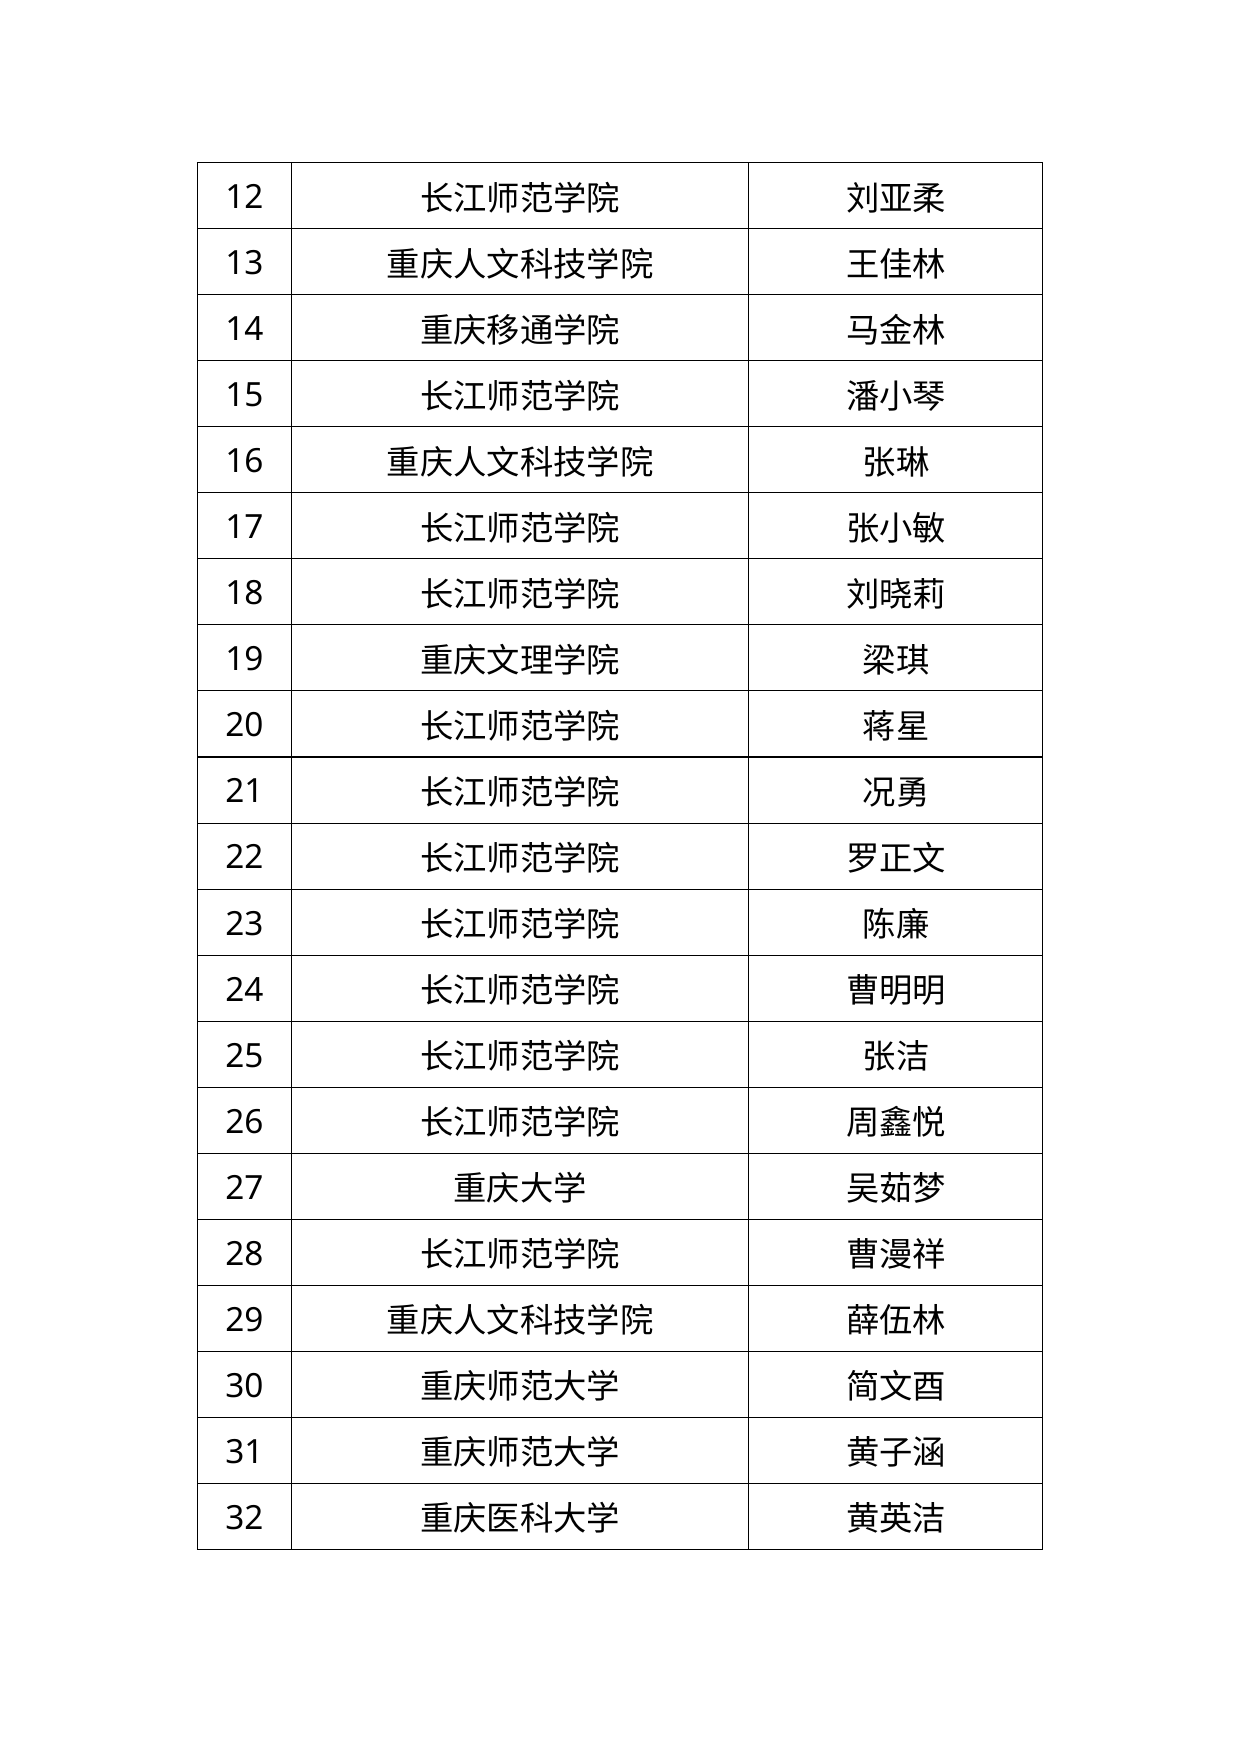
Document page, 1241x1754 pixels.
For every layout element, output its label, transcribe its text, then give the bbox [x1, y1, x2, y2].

table_cell 长江师范学院 [292, 824, 748, 888]
table_cell 长江师范学院 [292, 1088, 748, 1153]
table_cell 30 [198, 1352, 291, 1417]
table_cell 王佳林 [749, 229, 1042, 294]
table_cell 13 [198, 229, 291, 294]
table_cell 重庆移通学院 [292, 295, 748, 360]
table_cell 周鑫悦 [749, 1088, 1042, 1153]
table_cell 张小敏 [749, 493, 1042, 558]
table_cell 长江师范学院 [292, 956, 748, 1021]
table_cell 长江师范学院 [292, 890, 748, 954]
table_cell 23 [198, 890, 291, 954]
table_cell 25 [198, 1022, 291, 1087]
table_cell 长江师范学院 [292, 1022, 748, 1087]
table_cell 长江师范学院 [292, 691, 748, 756]
table_cell 长江师范学院 [292, 361, 748, 426]
table_cell 潘小琴 [749, 361, 1042, 426]
table_cell 重庆人文科技学院 [292, 1286, 748, 1351]
table_cell 重庆文理学院 [292, 625, 748, 690]
table_cell 长江师范学院 [292, 1220, 748, 1285]
table_cell 长江师范学院 [292, 758, 748, 822]
table_cell 长江师范学院 [292, 559, 748, 624]
table_cell 吴茹梦 [749, 1154, 1042, 1219]
table_cell 简文酉 [749, 1352, 1042, 1417]
table_cell 20 [198, 691, 291, 756]
table_cell 重庆师范大学 [292, 1352, 748, 1417]
table_cell 31 [198, 1418, 291, 1483]
table_cell 刘晓莉 [749, 559, 1042, 624]
table_cell 重庆人文科技学院 [292, 229, 748, 294]
table_cell 黄子涵 [749, 1418, 1042, 1483]
table_cell 重庆师范大学 [292, 1418, 748, 1483]
table_cell 18 [198, 559, 291, 624]
table_cell 16 [198, 427, 291, 492]
table_cell 重庆医科大学 [292, 1484, 748, 1549]
table_cell 28 [198, 1220, 291, 1285]
table_cell 黄英洁 [749, 1484, 1042, 1549]
table_cell 32 [198, 1484, 291, 1549]
table_cell 26 [198, 1088, 291, 1153]
table_cell 重庆人文科技学院 [292, 427, 748, 492]
table_cell 长江师范学院 [292, 493, 748, 558]
table_cell 梁琪 [749, 625, 1042, 690]
table_cell 21 [198, 758, 291, 822]
table_cell 24 [198, 956, 291, 1021]
table_cell 陈廉 [749, 890, 1042, 954]
table_cell 况勇 [749, 758, 1042, 822]
table_cell 重庆大学 [292, 1154, 748, 1219]
table_cell 22 [198, 824, 291, 888]
table_cell 罗正文 [749, 824, 1042, 888]
table_cell 长江师范学院 [292, 163, 748, 228]
table_cell 14 [198, 295, 291, 360]
table_cell 12 [198, 163, 291, 228]
table_cell 29 [198, 1286, 291, 1351]
table_cell 27 [198, 1154, 291, 1219]
table_cell 张洁 [749, 1022, 1042, 1087]
table_cell 薛伍林 [749, 1286, 1042, 1351]
table_cell 马金林 [749, 295, 1042, 360]
table_cell 17 [198, 493, 291, 558]
table_cell 刘亚柔 [749, 163, 1042, 228]
table_cell 曹明明 [749, 956, 1042, 1021]
table_cell 19 [198, 625, 291, 690]
table_cell 蒋星 [749, 691, 1042, 756]
table_cell 曹漫祥 [749, 1220, 1042, 1285]
table_cell 15 [198, 361, 291, 426]
table_cell 张琳 [749, 427, 1042, 492]
